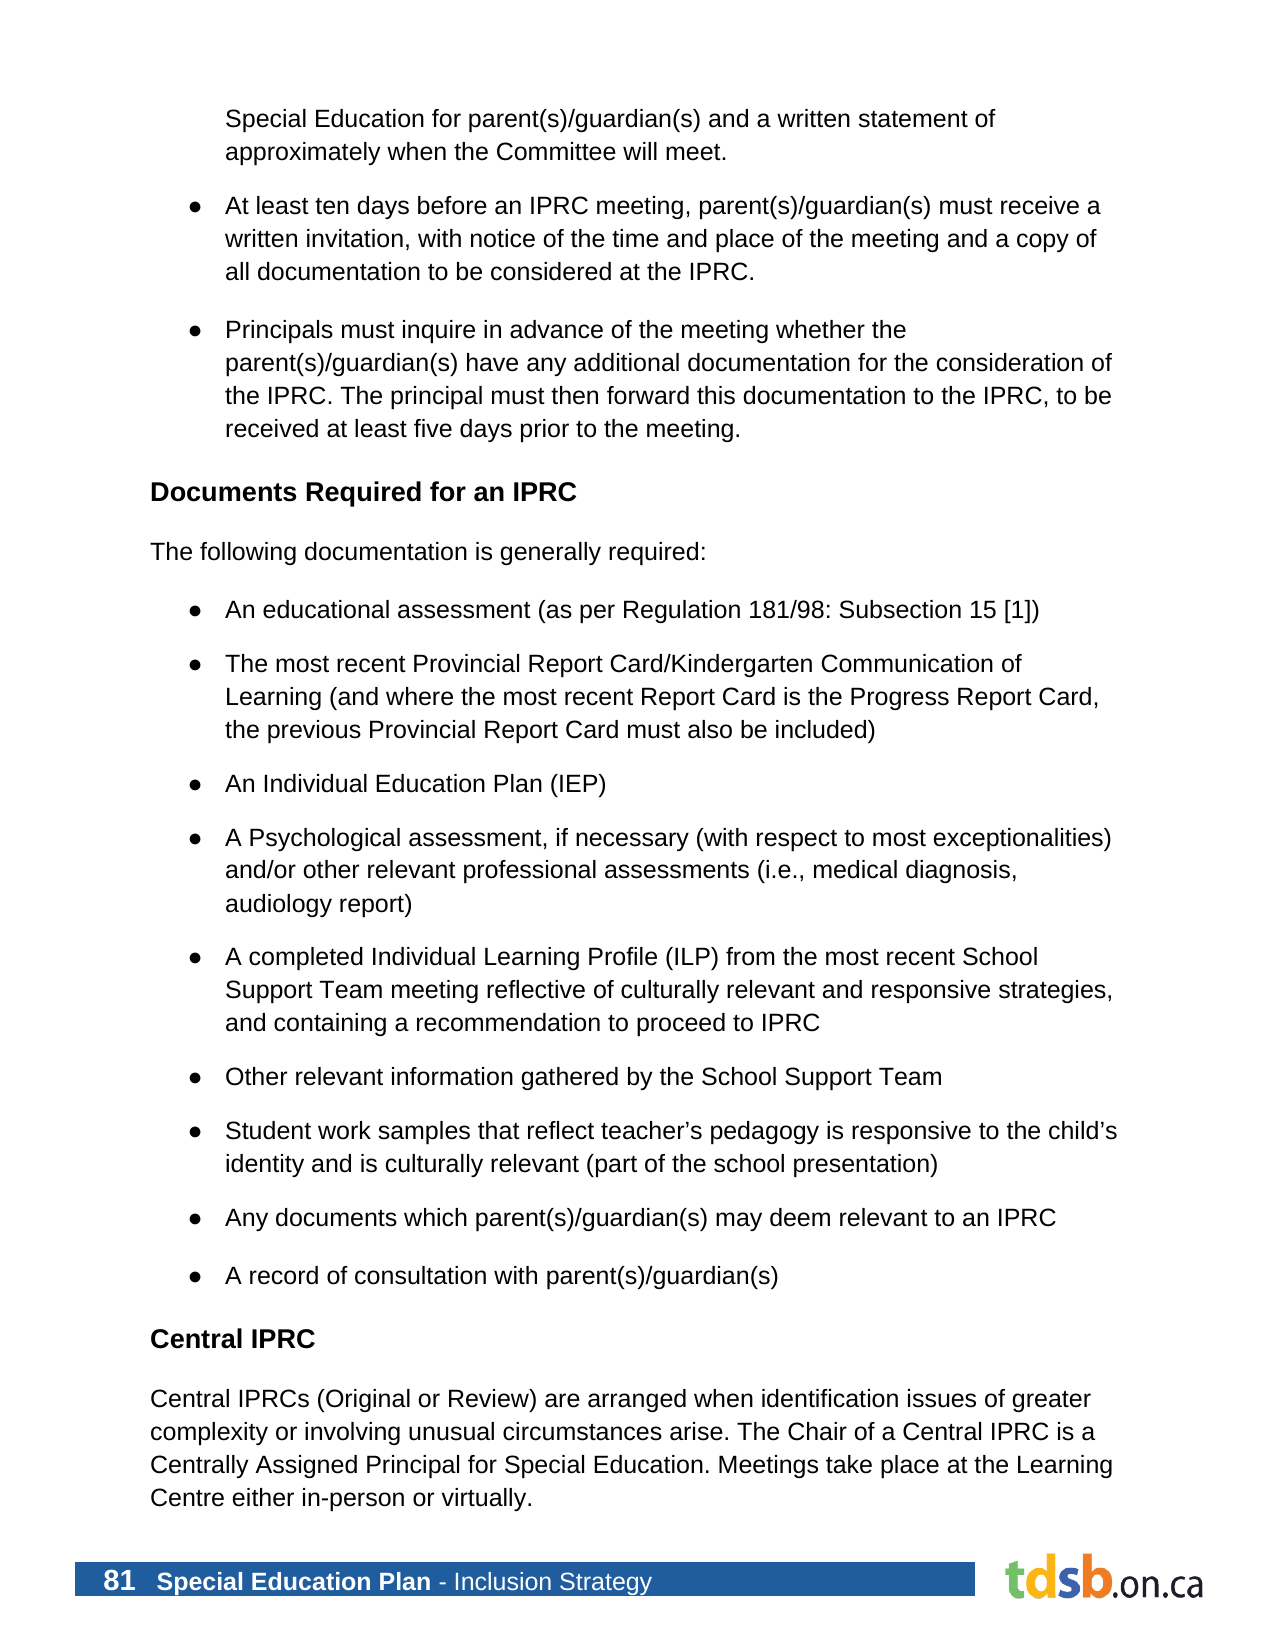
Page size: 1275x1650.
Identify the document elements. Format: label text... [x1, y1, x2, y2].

list A completed Individual Learning Profile (ILP) from the most recent School Support Team meeting reflective of culturally relevant and responsive strategies, and containing a recommendation to proceed to IPRC [187, 942, 1125, 1037]
list The most recent Provincial Report Card/Kindergarten Communication of Learning (and where the most recent Report Card is the Progress Report Card, the previous Provincial Report Card must also be included) [187, 649, 1125, 743]
list An Individual Education Plan (IEP) [187, 769, 1125, 797]
list An educational assessment (as per Regulation 181/98: Subsection 15 [1]) [187, 595, 1125, 624]
text The following documentation is generally required: [150, 537, 1125, 566]
subtitle Documents Required for an IPRC [150, 476, 1125, 507]
text Central IPRCs (Original or Review) are arranged when identification issues of greater complexity or involving unusual circumstances arise. The Chair of a Central IPRC is a Centrally Assigned Principal for Special Education. Meetings take place at the Learning Centre either in-person or virtually. [150, 1384, 1125, 1512]
list At least ten days before an IPRC meeting, parent(s)/guardian(s) must receive a written invitation, with notice of the time and place of the meeting and a copy of all documentation to be considered at the IPRC. [187, 191, 1125, 285]
picture [1000, 1550, 1207, 1603]
list Any documents which parent(s)/guardian(s) may deem relevant to an IPRC [187, 1203, 1125, 1232]
list A Psychological assessment, if necessary (with respect to most exceptionalities) and/or other relevant professional assessments (i.e., medical diagnosis, audiology report) [187, 822, 1125, 917]
list A record of consultation with parent(s)/guardian(s) [187, 1261, 1125, 1290]
list Student work samples that reflect teacher’s pedagogy is responsive to the child’s identity and is culturally relevant (part of the school presentation) [187, 1116, 1125, 1178]
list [187, 104, 1125, 166]
subtitle Central IPRC [150, 1323, 1125, 1354]
list Other relevant information gathered by the School Support Team [187, 1062, 1125, 1091]
list Principals must inquire in advance of the meeting whether the parent(s)/guardian(s) have any additional documentation for the consideration of the IPRC. The principal must then forward this documentation to the IPRC, to be received at least five days prior to the meeting. [187, 315, 1125, 442]
